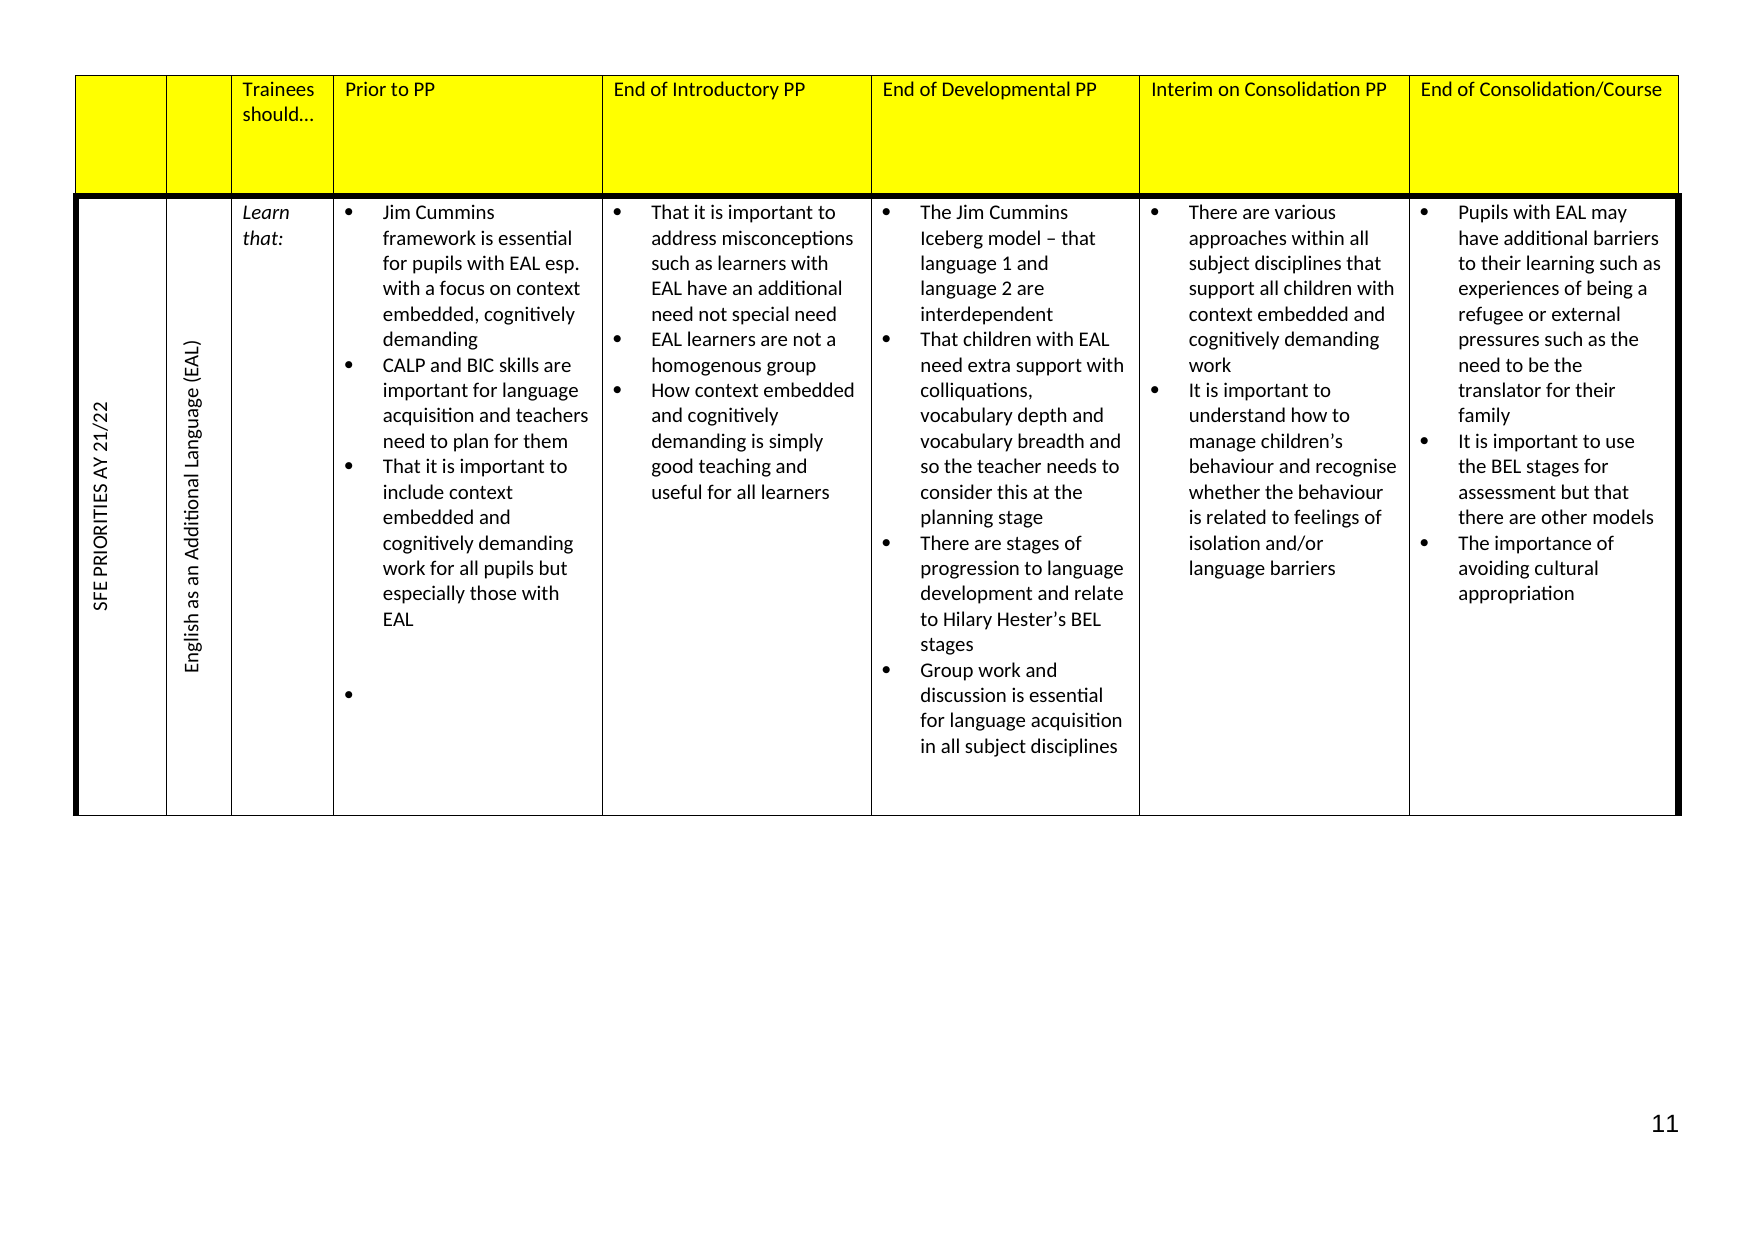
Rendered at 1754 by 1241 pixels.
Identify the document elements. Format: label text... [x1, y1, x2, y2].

table_cell SFE PRIORITIES AY 21/22 [79, 199, 166, 814]
table_cell Pupils with EAL may have additional barriers to their learning such as experiences of being a refugee or external pressures such as the need to be the translator for their family It is important to use the BEL stages for assessment but that there are other models The importance of avoiding cultural appropriation [1410, 199, 1675, 814]
table_header End of Developmental PP [872, 76, 1139, 193]
table_cell Learn that: [232, 199, 333, 814]
table_cell The Jim Cummins Iceberg model – that language 1 and language 2 are interdependent That children with EAL need extra support with colliquations, vocabulary depth and vocabulary breadth and so the teacher needs to consider this at the planning stage There are stages of progression to language development and relate to Hilary Hester’s BEL stages Group work and discussion is essential for language acquisition in all subject disciplines [872, 199, 1139, 814]
table_cell Jim Cummins framework is essential for pupils with EAL esp. with a focus on context embedded, cognitively demanding CALP and BIC skills are important for language acquisition and teachers need to plan for them That it is important to include context embedded and cognitively demanding work for all pupils but especially those with EAL [334, 199, 602, 814]
table_cell There are various approaches within all subject disciplines that support all children with context embedded and cognitively demanding work It is important to understand how to manage children’s behaviour and recognise whether the behaviour is related to feelings of isolation and/or language barriers [1140, 199, 1409, 814]
table_header [167, 76, 231, 193]
table_header Prior to PP [334, 76, 602, 193]
table_cell That it is important to address misconceptions such as learners with EAL have an additional need not special need EAL learners are not a homogenous group How context embedded and cognitively demanding is simply good teaching and useful for all learners [603, 199, 871, 814]
table_cell English as an Additional Language (EAL) [167, 199, 231, 814]
table_header Trainees should… [232, 76, 333, 193]
table_header End of Consolidation/Course [1410, 76, 1678, 193]
table_header Interim on Consolidation PP [1140, 76, 1409, 193]
table_header End of Introductory PP [603, 76, 871, 193]
table_header [76, 76, 166, 193]
